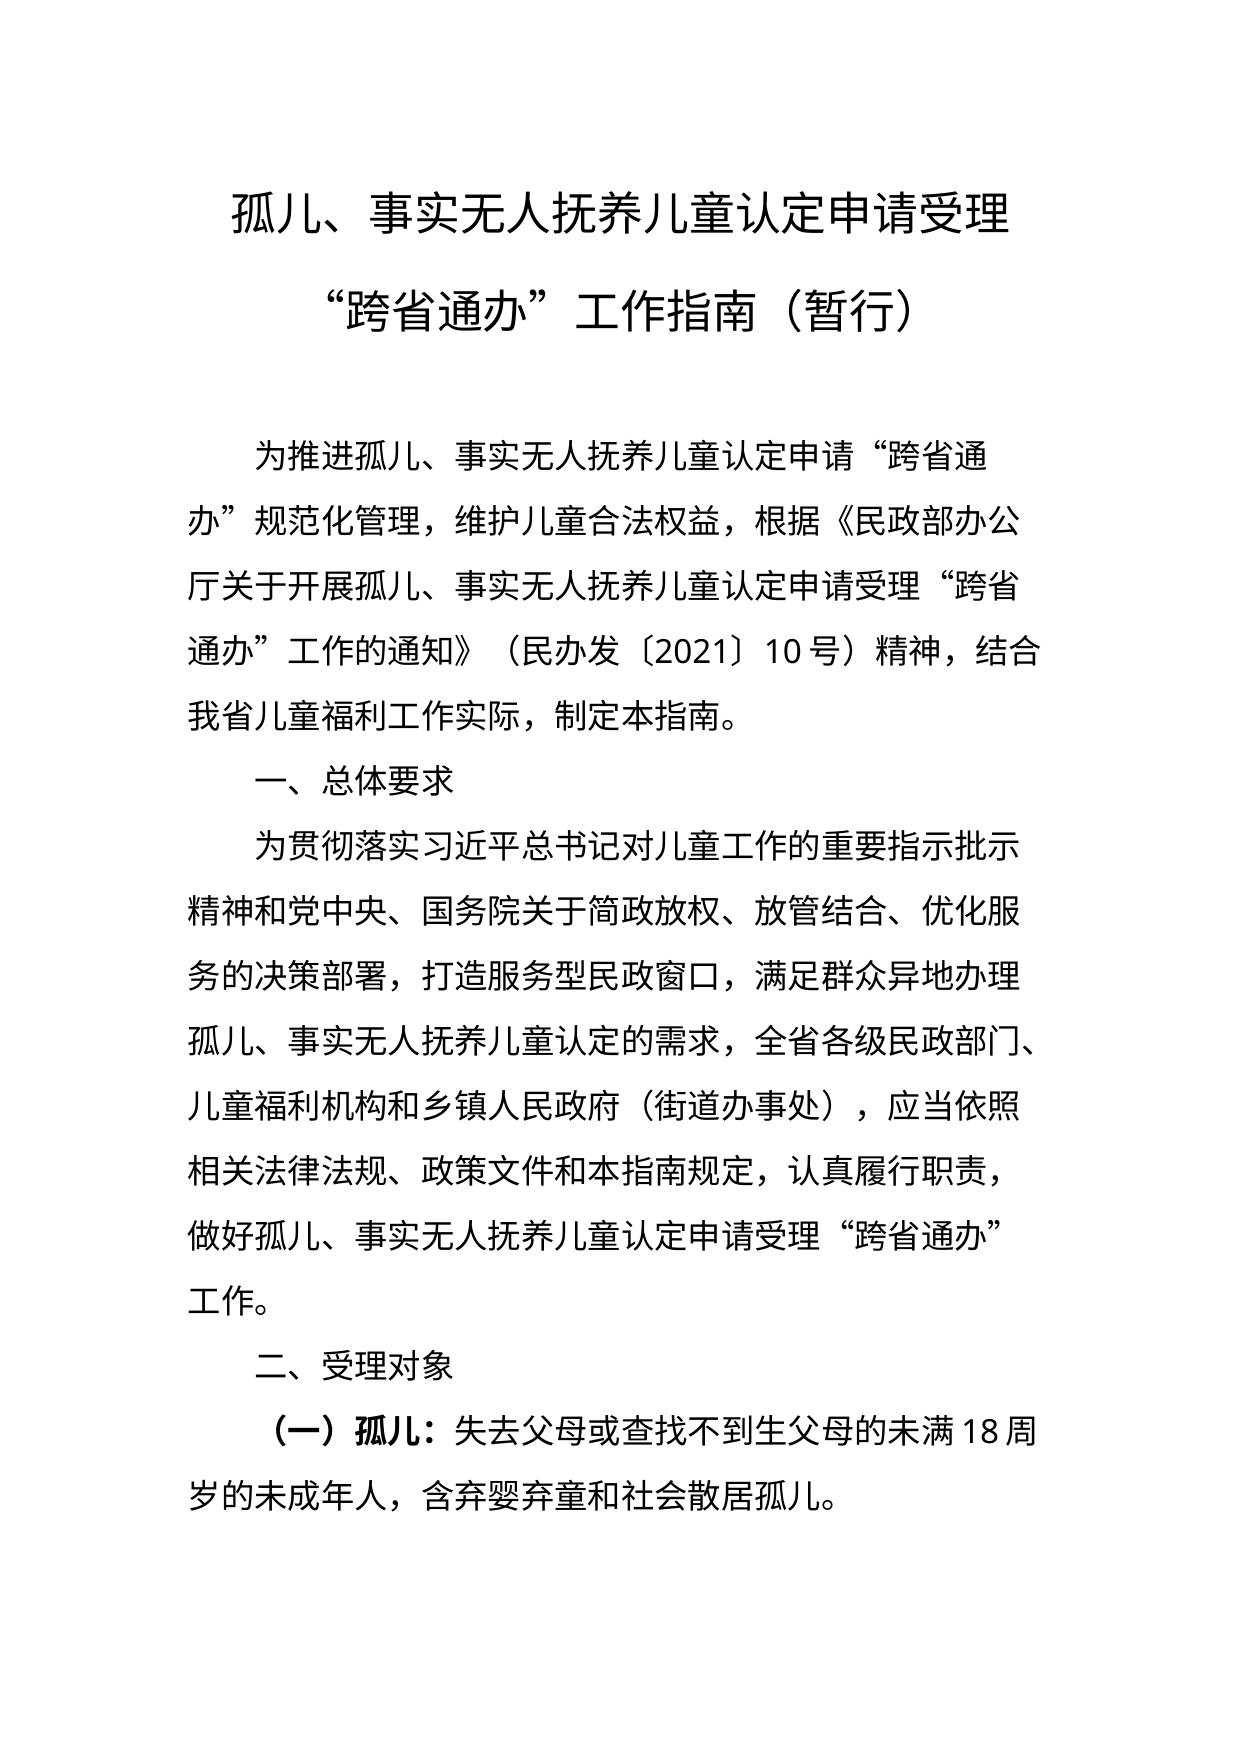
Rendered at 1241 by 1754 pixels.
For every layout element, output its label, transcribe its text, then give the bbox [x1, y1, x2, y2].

text 二、受理对象 [187, 1332, 1053, 1397]
text 为推进孤儿、事实无人抚养儿童认定申请“跨省通办”规范化管理，维护儿童合法权益，根据《民政部办公厅关于开展孤儿、事实无人抚养儿童认定申请受理“跨省通办”工作的通知》（民办发〔2021〕10号）精神，结合我省儿童福利工作实际，制定本指南。 [187, 422, 1053, 747]
text 为贯彻落实习近平总书记对儿童工作的重要指示批示精神和党中央、国务院关于简政放权、放管结合、优化服务的决策部署，打造服务型民政窗口，满足群众异地办理孤儿、事实无人抚养儿童认定的需求，全省各级民政部门、儿童福利机构和乡镇人民政府（街道办事处），应当依照相关法律法规、政策文件和本指南规定，认真履行职责，做好孤儿、事实无人抚养儿童认定申请受理“跨省通办”工作。 [187, 812, 1053, 1332]
text （一）孤儿：失去父母或查找不到生父母的未满18周岁的未成年人，含弃婴弃童和社会散居孤儿。 [187, 1397, 1053, 1527]
text 孤儿、事实无人抚养儿童认定申请受理“跨省通办”工作指南（暂行） [187, 162, 1053, 357]
text 一、总体要求 [187, 747, 1053, 812]
